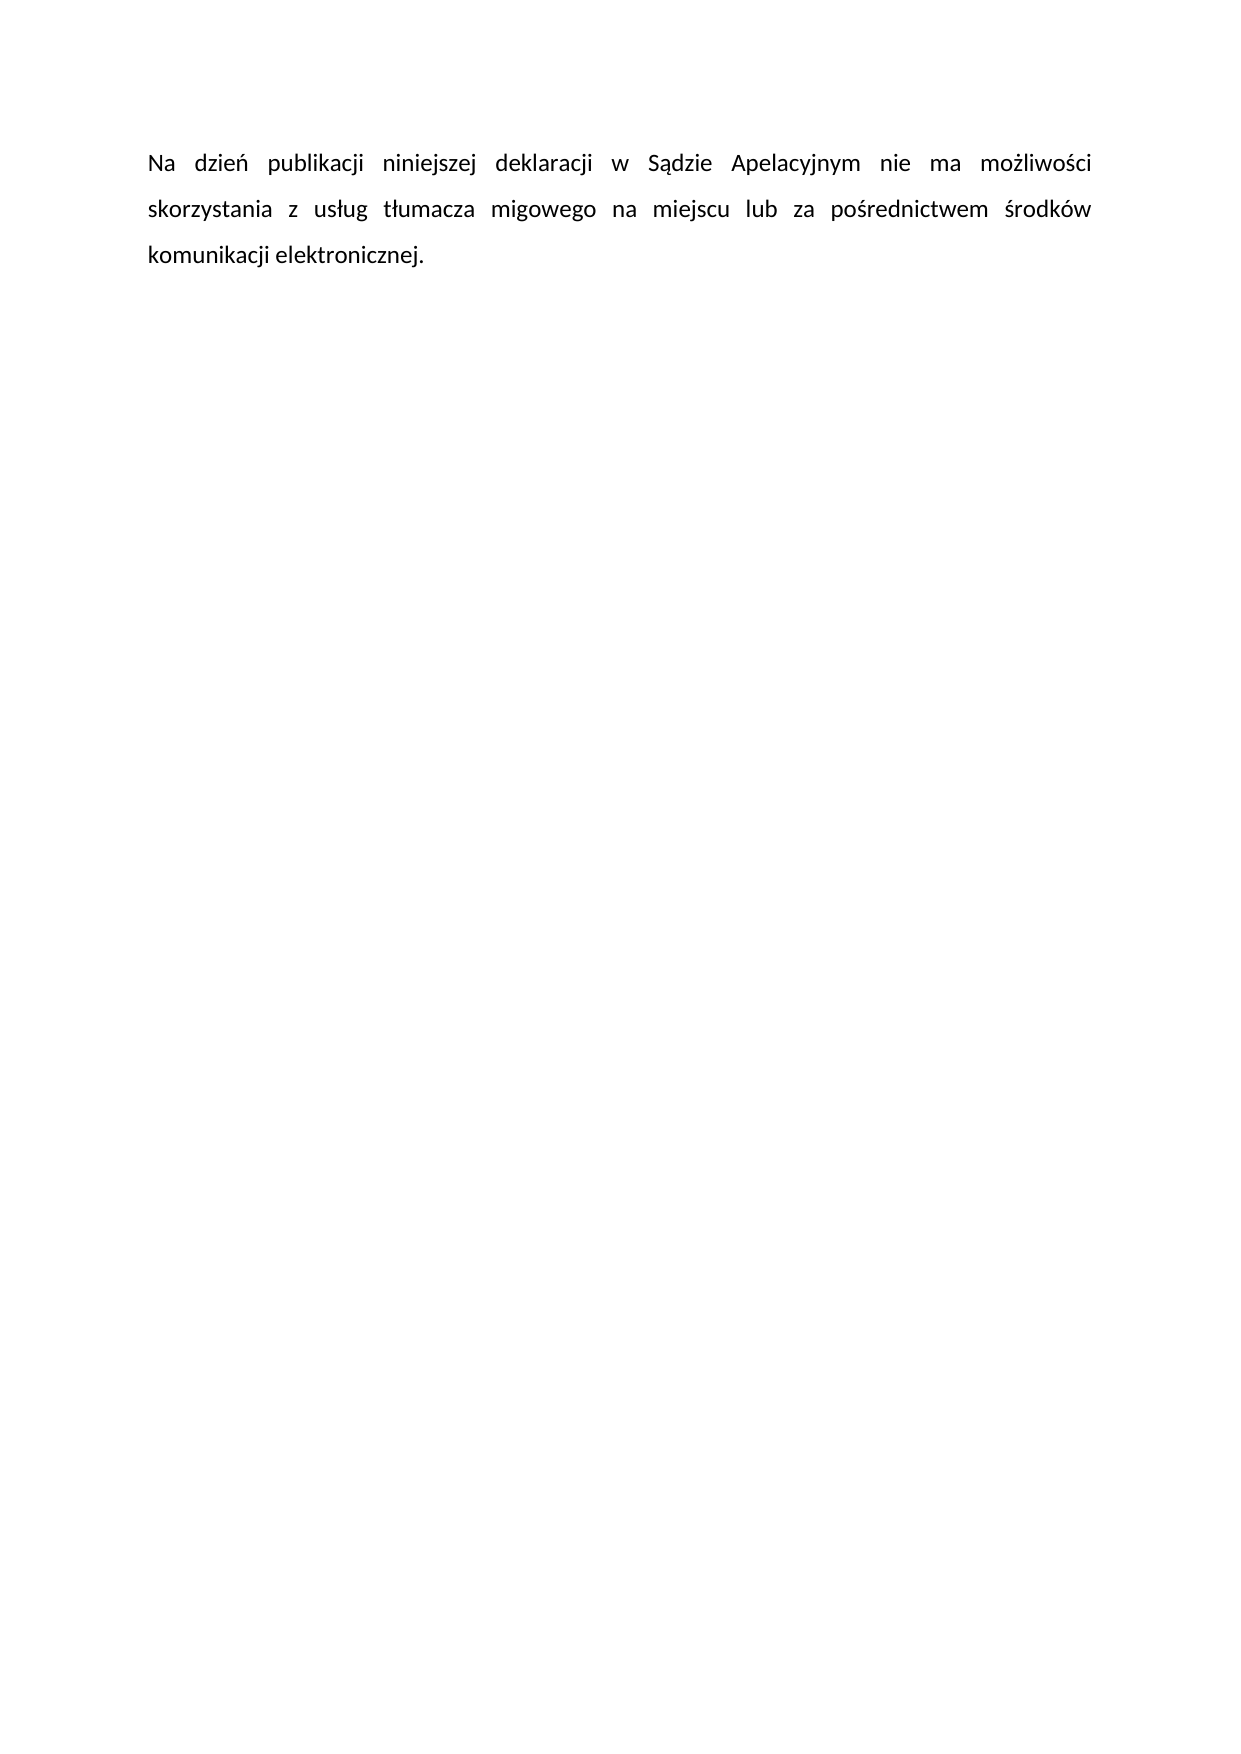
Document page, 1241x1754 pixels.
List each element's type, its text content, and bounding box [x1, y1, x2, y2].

text Na dzień publikacji niniejszej deklaracji w Sądzie Apelacyjnym nie ma możliwości skorzystania z usług tłumacza migowego na miejscu lub za pośrednictwem środków komunikacji elektronicznej. [148, 148, 1093, 269]
